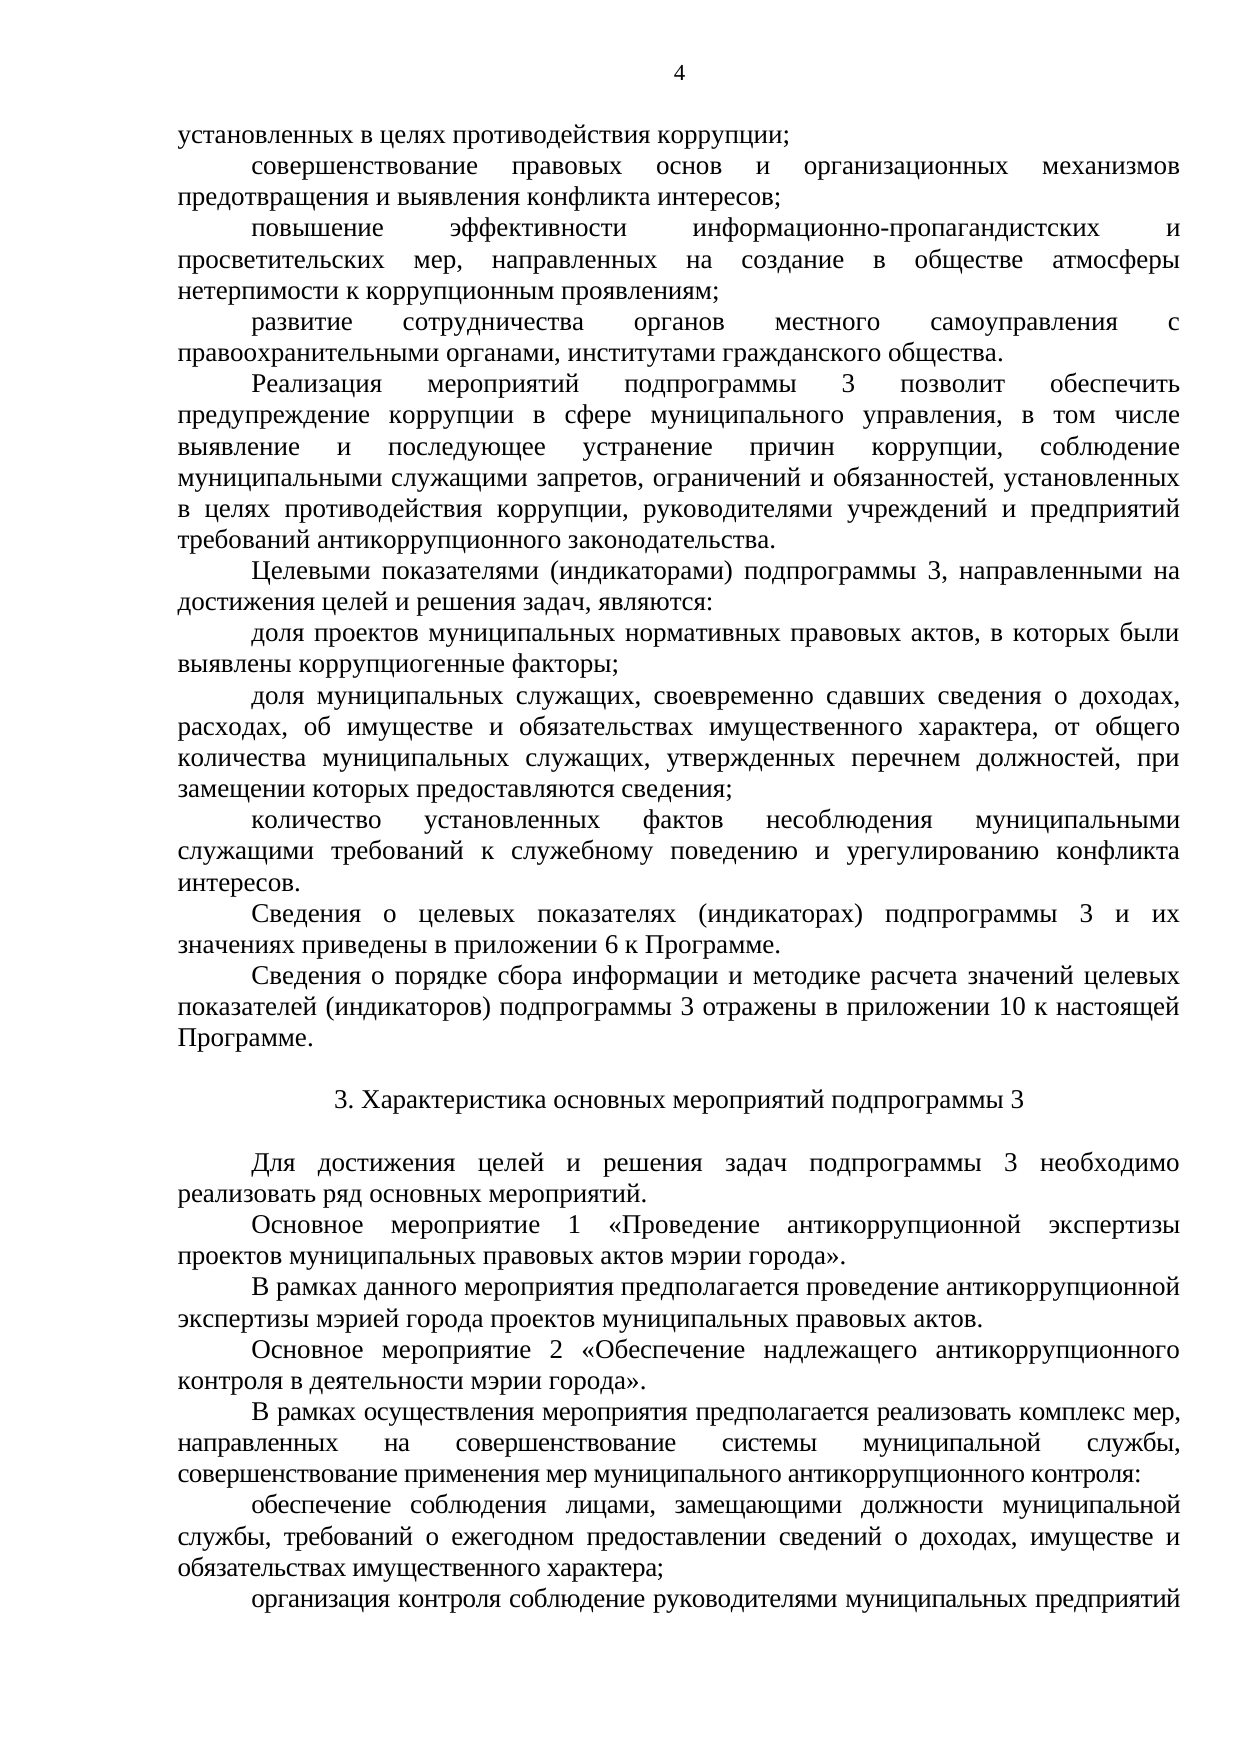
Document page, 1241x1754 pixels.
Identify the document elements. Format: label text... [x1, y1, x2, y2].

text доля муниципальных служащих, своевременно сдавших сведения о доходах, расходах, об имуществе и обязательствах имущественного характера, от общего количества муниципальных служащих, утвержденных перечнем должностей, при замещении которых предоставляются сведения; [177, 679, 1181, 803]
text Целевыми показателями (индикаторами) подпрограммы 3, направленными на достижения целей и решения задач, являются: [177, 554, 1181, 616]
text Сведения о порядке сбора информации и методике расчета значений целевых показателей (индикаторов) подпрограммы 3 отражены в приложении 10 к настоящей Программе. [177, 959, 1181, 1052]
text Основное мероприятие 2 «Обеспечение надлежащего антикоррупционного контроля в деятельности мэрии города». [177, 1333, 1181, 1395]
text развитие сотрудничества органов местного самоуправления с правоохранительными органами, институтами гражданского общества. [177, 305, 1181, 367]
text В рамках данного мероприятия предполагается проведение антикоррупционной экспертизы мэрией города проектов муниципальных правовых актов. [177, 1271, 1181, 1333]
text повышение эффективности информационно-пропагандистских и просветительских мер, направленных на создание в обществе атмосферы нетерпимости к коррупционным проявлениям; [177, 212, 1181, 305]
text совершенствование правовых основ и организационных механизмов предотвращения и выявления конфликта интересов; [177, 149, 1181, 212]
text Сведения о целевых показателях (индикаторах) подпрограммы 3 и их значениях приведены в приложении 6 к Программе. [177, 897, 1181, 959]
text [177, 1582, 1181, 1613]
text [177, 118, 1181, 149]
text количество установленных фактов несоблюдения муниципальными служащими требований к служебному поведению и урегулированию конфликта интересов. [177, 803, 1181, 897]
text Реализация мероприятий подпрограммы 3 позволит обеспечить предупреждение коррупции в сфере муниципального управления, в том числе выявление и последующее устранение причин коррупции, соблюдение муниципальными служащими запретов, ограничений и обязанностей, установленных в целях противодействия коррупции, руководителями учреждений и предприятий требований антикоррупционного законодательства. [177, 367, 1181, 554]
text доля проектов муниципальных нормативных правовых актов, в которых были выявлены коррупциогенные факторы; [177, 616, 1181, 679]
text Для достижения целей и решения задач подпрограммы 3 необходимо реализовать ряд основных мероприятий. [177, 1146, 1181, 1208]
text обеспечение соблюдения лицами, замещающими должности муниципальной службы, требований о ежегодном предоставлении сведений о доходах, имуществе и обязательствах имущественного характера; [177, 1488, 1181, 1582]
text В рамках осуществления мероприятия предполагается реализовать комплекс мер, направленных на совершенствование системы муниципальной службы, совершенствование применения мер муниципального антикоррупционного контроля: [177, 1395, 1181, 1488]
text 3. Характеристика основных мероприятий подпрограммы 3 [177, 1084, 1181, 1115]
text Основное мероприятие 1 «Проведение антикоррупционной экспертизы проектов муниципальных правовых актов мэрии города». [177, 1208, 1181, 1271]
